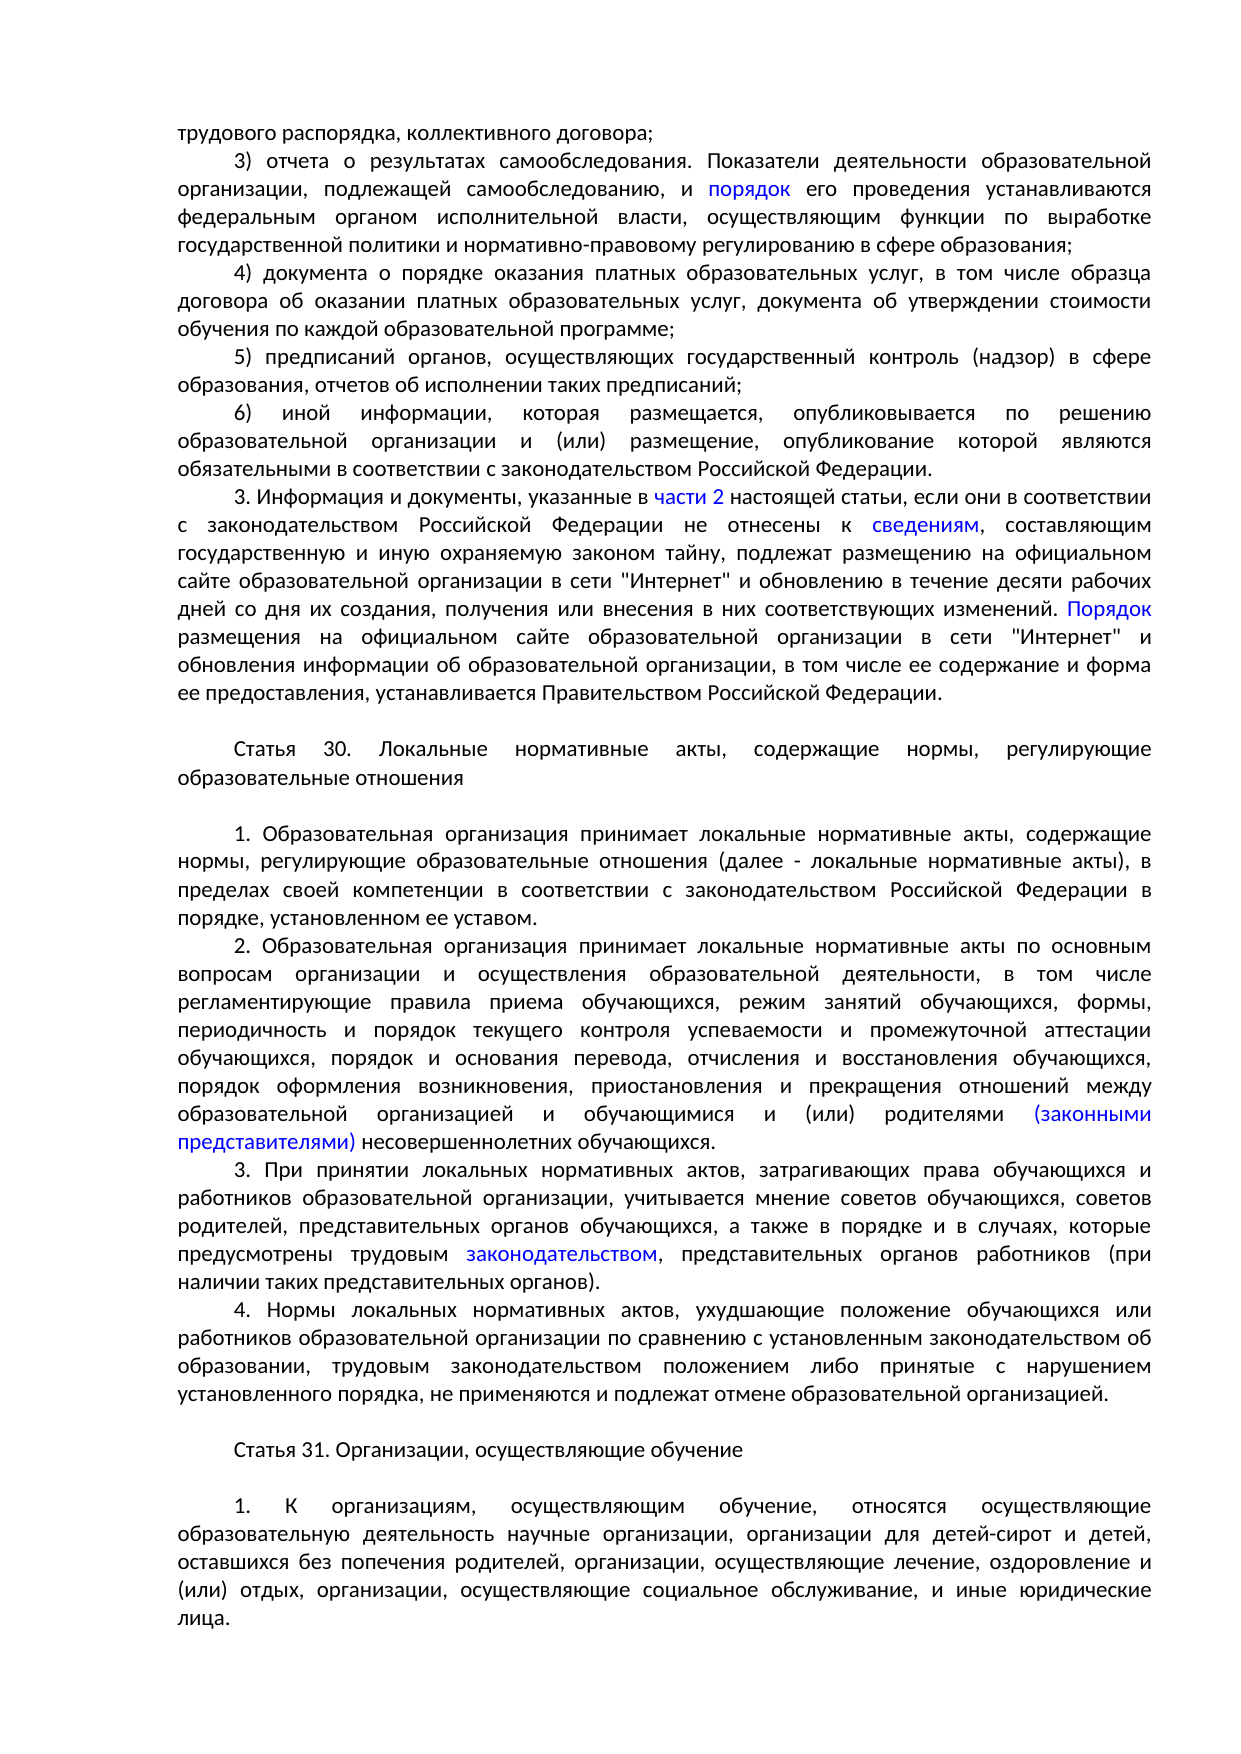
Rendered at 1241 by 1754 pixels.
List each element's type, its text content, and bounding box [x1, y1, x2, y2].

text 1. К организациям, осуществляющим обучение, относятся осуществляющие образовательную деятельность научные организации, организации для детей-сирот и детей, оставшихся без попечения родителей, организации, осуществляющие лечение, оздоровление и (или) отдых, организации, осуществляющие социальное обслуживание, и иные юридические лица. [177, 1491, 1152, 1631]
text 3. При принятии локальных нормативных актов, затрагивающих права обучающихся и работников образовательной организации, учитывается мнение советов обучающихся, советов родителей, представительных органов обучающихся, а также в порядке и в случаях, которые предусмотрены трудовым законодательством, представительных органов работников (при наличии таких представительных органов). [177, 1155, 1152, 1295]
text 3. Информация и документы, указанные в части 2 настоящей статьи, если они в соответствии с законодательством Российской Федерации не отнесены к сведениям, составляющим государственную и иную охраняемую законом тайну, подлежат размещению на официальном сайте образовательной организации в сети "Интернет" и обновлению в течение десяти рабочих дней со дня их создания, получения или внесения в них соответствующих изменений. Порядок размещения на официальном сайте образовательной организации в сети "Интернет" и обновления информации об образовательной организации, в том числе ее содержание и форма ее предоставления, устанавливается Правительством Российской Федерации. [177, 482, 1152, 707]
text 6) иной информации, которая размещается, опубликовывается по решению образовательной организации и (или) размещение, опубликование которой являются обязательными в соответствии с законодательством Российской Федерации. [177, 398, 1152, 482]
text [177, 118, 1152, 146]
text 2. Образовательная организация принимает локальные нормативные акты по основным вопросам организации и осуществления образовательной деятельности, в том числе регламентирующие правила приема обучающихся, режим занятий обучающихся, формы, периодичность и порядок текущего контроля успеваемости и промежуточной аттестации обучающихся, порядок и основания перевода, отчисления и восстановления обучающихся, порядок оформления возникновения, приостановления и прекращения отношений между образовательной организацией и обучающимися и (или) родителями (законными представителями) несовершеннолетних обучающихся. [177, 931, 1152, 1155]
text 3) отчета о результатах самообследования. Показатели деятельности образовательной организации, подлежащей самообследованию, и порядок его проведения устанавливаются федеральным органом исполнительной власти, осуществляющим функции по выработке государственной политики и нормативно-правовому регулированию в сфере образования; [177, 146, 1152, 258]
text 4. Нормы локальных нормативных актов, ухудшающие положение обучающихся или работников образовательной организации по сравнению с установленным законодательством об образовании, трудовым законодательством положением либо принятые с нарушением установленного порядка, не применяются и подлежат отмене образовательной организацией. [177, 1295, 1152, 1407]
text Статья 31. Организации, осуществляющие обучение [177, 1435, 1152, 1463]
text 1. Образовательная организация принимает локальные нормативные акты, содержащие нормы, регулирующие образовательные отношения (далее - локальные нормативные акты), в пределах своей компетенции в соответствии с законодательством Российской Федерации в порядке, установленном ее уставом. [177, 819, 1152, 931]
text 5) предписаний органов, осуществляющих государственный контроль (надзор) в сфере образования, отчетов об исполнении таких предписаний; [177, 342, 1152, 398]
text 4) документа о порядке оказания платных образовательных услуг, в том числе образца договора об оказании платных образовательных услуг, документа об утверждении стоимости обучения по каждой образовательной программе; [177, 258, 1152, 342]
text Статья 30. Локальные нормативные акты, содержащие нормы, регулирующие образовательные отношения [177, 734, 1152, 791]
